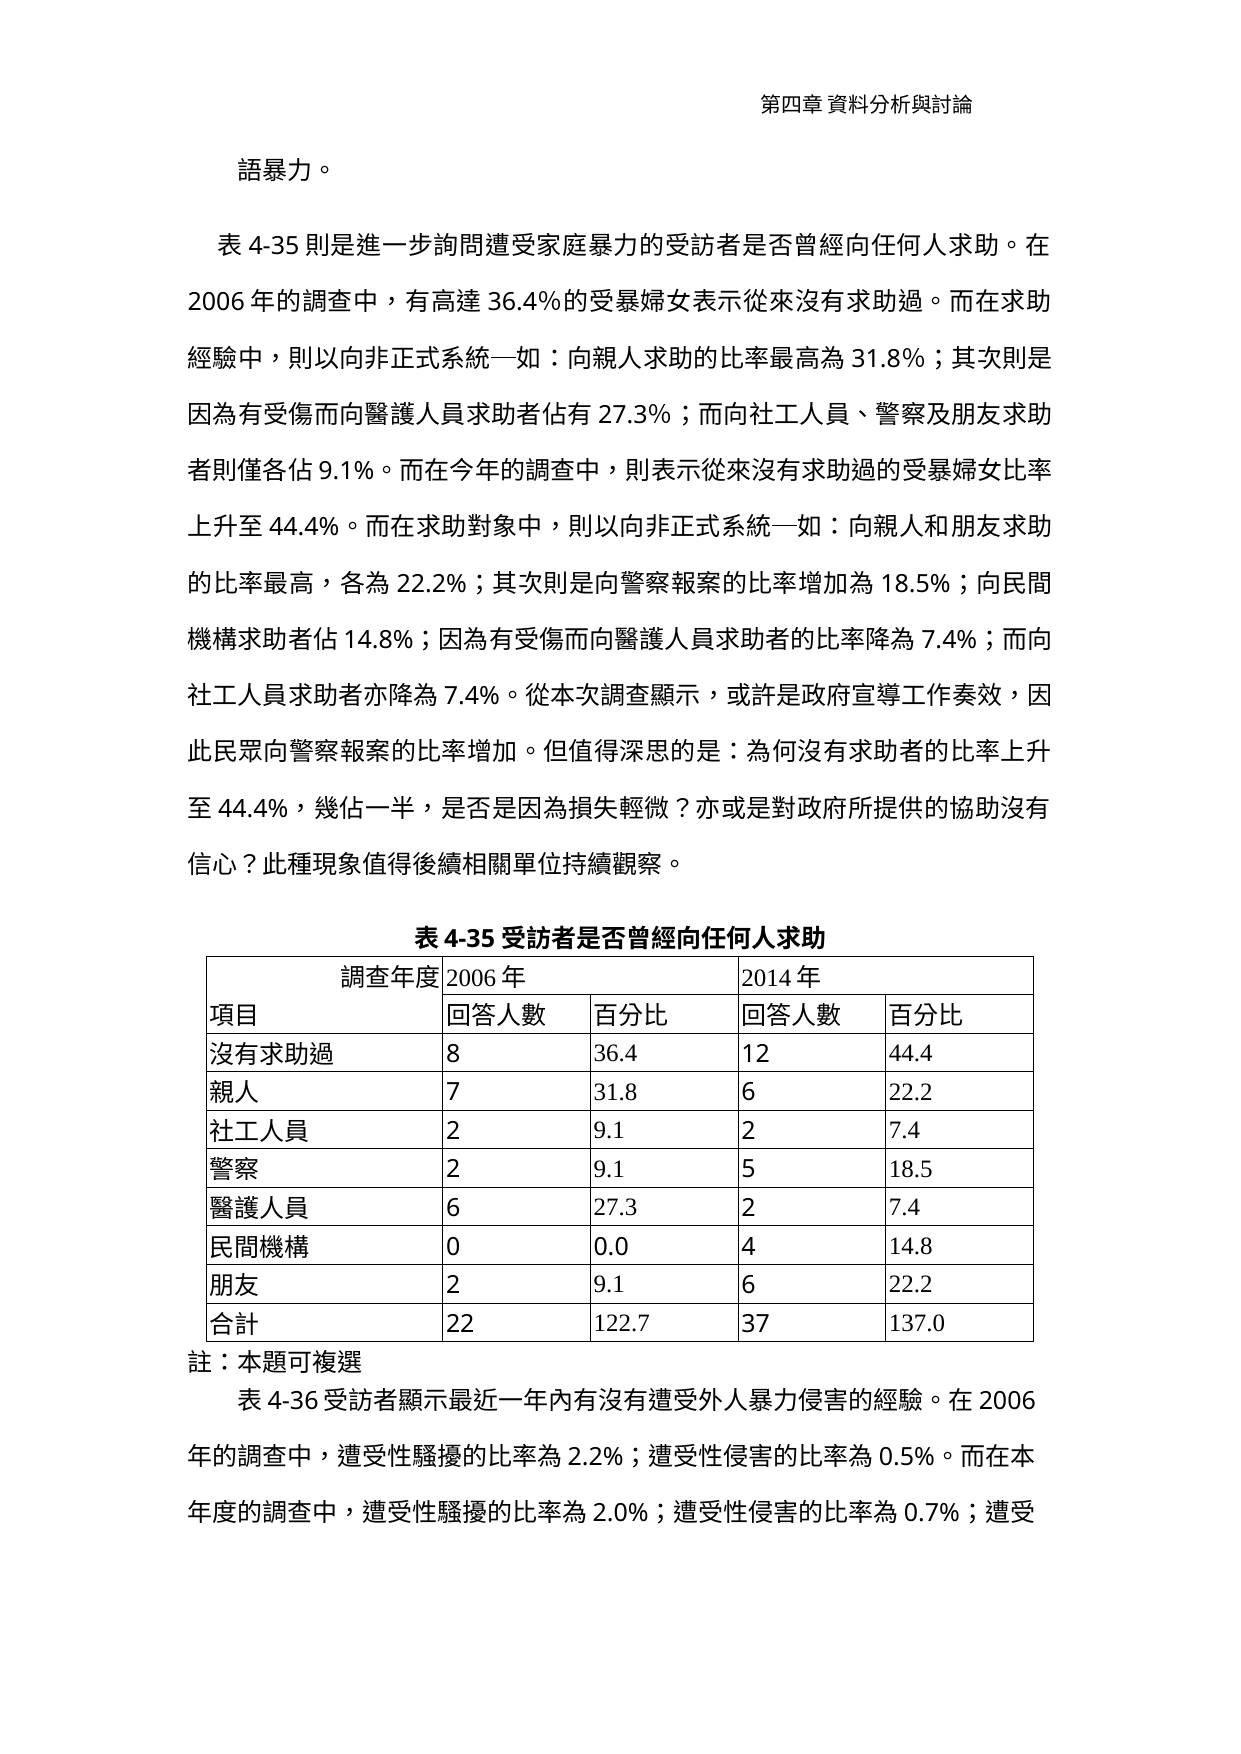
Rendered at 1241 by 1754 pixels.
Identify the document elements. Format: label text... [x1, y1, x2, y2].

table_cell 2 [739, 1111, 885, 1148]
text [187, 1379, 1053, 1529]
table_cell 社工人員 [207, 1111, 442, 1148]
table_cell 18.5 [886, 1149, 1033, 1187]
table_cell 6 [443, 1188, 590, 1225]
table_cell 親人 [207, 1072, 442, 1110]
table_cell 朋友 [207, 1265, 442, 1302]
table_cell 9.1 [591, 1111, 738, 1148]
table_cell 7.4 [886, 1188, 1033, 1225]
table_cell 警察 [207, 1149, 442, 1187]
table_cell 合計 [207, 1304, 442, 1341]
table_cell 回答人數 [739, 995, 885, 1033]
table_cell 0 [443, 1226, 590, 1264]
table_cell 2 [739, 1188, 885, 1225]
table_cell 百分比 [886, 995, 1033, 1033]
table_cell 14.8 [886, 1226, 1033, 1264]
table_cell 5 [739, 1149, 885, 1187]
table_header 2006年 [443, 957, 738, 994]
table_cell 36.4 [591, 1034, 738, 1071]
table_cell 22.2 [886, 1072, 1033, 1110]
table_cell 27.3 [591, 1188, 738, 1225]
table_cell 9.1 [591, 1149, 738, 1187]
table_cell 22 [443, 1304, 590, 1341]
table_cell 31.8 [591, 1072, 738, 1110]
table_cell 2 [443, 1111, 590, 1148]
table_header 2014年 [739, 957, 1033, 994]
table_cell 6 [739, 1265, 885, 1302]
text 註：本題可複選 [187, 1342, 1053, 1379]
table_cell 122.7 [591, 1304, 738, 1341]
table_cell 22.2 [886, 1265, 1033, 1302]
table_cell 4 [739, 1226, 885, 1264]
table_cell 37 [739, 1304, 885, 1341]
table_cell 6 [739, 1072, 885, 1110]
table_cell 137.0 [886, 1304, 1033, 1341]
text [187, 150, 1053, 187]
table_cell 民間機構 [207, 1226, 442, 1264]
table_cell 8 [443, 1034, 590, 1071]
text 表4-35則是進一步詢問遭受家庭暴力的受訪者是否曾經向任何人求助。在2006年的調查中，有高達36.4％的受暴婦女表示從來沒有求助過。而在求助經驗中，則以向非正式系統─如：向親人求助的比率最高為31.8％；其次則是因為有受傷而向醫護人員求助者佔有27.3％；而向社工人員、警察及朋友求助者則僅各佔9.1%。而在今年的調查中，則表示從來沒有求助過的受暴婦女比率上升至44.4%。而在求助對象中，則以向非正式系統─如：向親人和朋友求助的比率最高，各為22.2%；其次則是向警察報案的比率增加為18.5%；向民間機構求助者佔14.8%；因為有受傷而向醫護人員求助者的比率降為7.4%；而向社工人員求助者亦降為7.4%。從本次調查顯示，或許是政府宣導工作奏效，因此民眾向警察報案的比率增加。但值得深思的是：為何沒有求助者的比率上升至44.4%，幾佔一半，是否是因為損失輕微？亦或是對政府所提供的協助沒有信心？此種現象值得後續相關單位持續觀察。 [187, 225, 1053, 881]
table_cell 9.1 [591, 1265, 738, 1302]
text 表4-35 受訪者是否曾經向任何人求助 [187, 918, 1053, 956]
table_cell 7.4 [886, 1111, 1033, 1148]
table_cell 2 [443, 1149, 590, 1187]
table_cell 百分比 [591, 995, 738, 1033]
table_cell 0.0 [591, 1226, 738, 1264]
table_cell 7 [443, 1072, 590, 1110]
table_cell 沒有求助過 [207, 1034, 442, 1071]
table_cell 2 [443, 1265, 590, 1302]
table_cell 12 [739, 1034, 885, 1071]
table_cell 44.4 [886, 1034, 1033, 1071]
table_cell 回答人數 [443, 995, 590, 1033]
table_cell 醫護人員 [207, 1188, 442, 1225]
table_header 調查年度 項目 [207, 957, 442, 1033]
